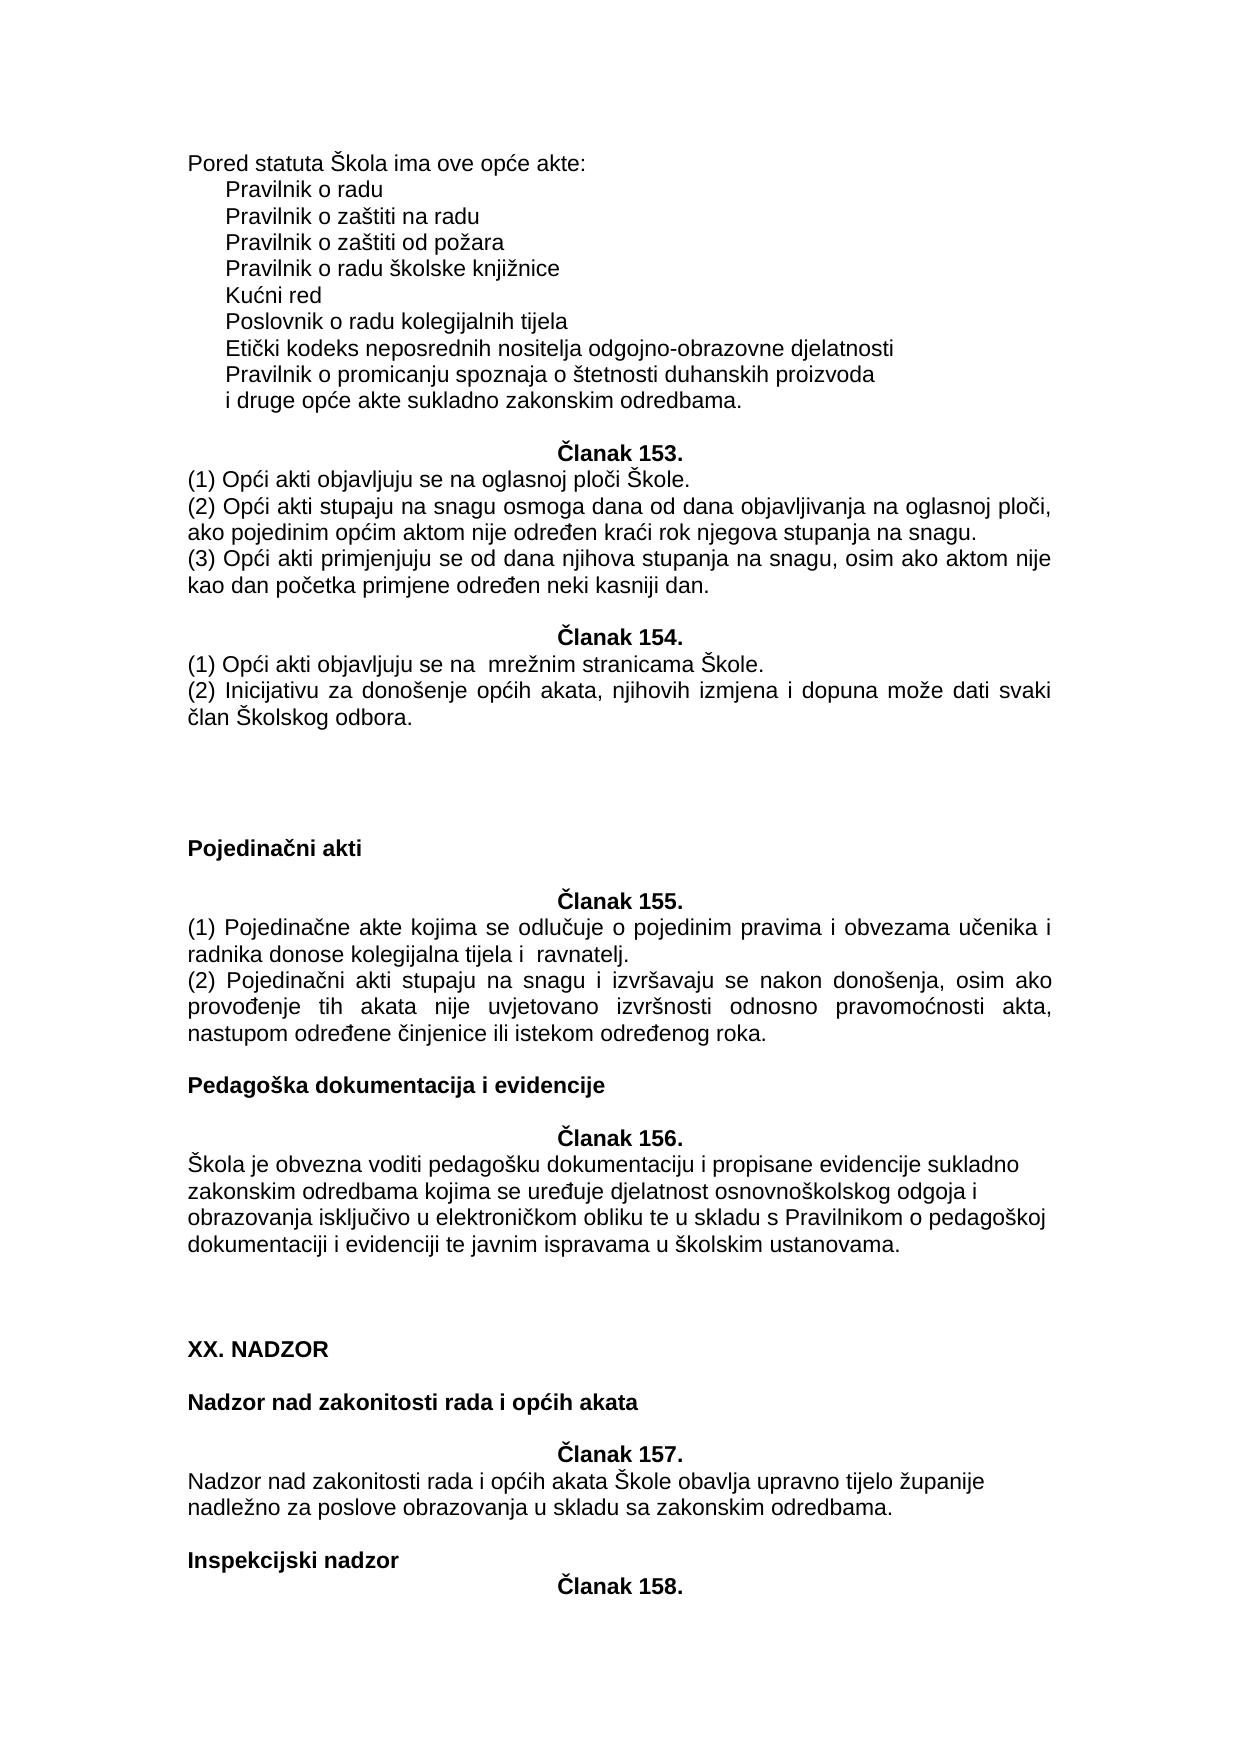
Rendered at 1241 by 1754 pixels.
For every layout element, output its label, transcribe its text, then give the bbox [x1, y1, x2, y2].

text (3) Opći akti primjenjuju se od dana njihova stupanja na snagu, osim ako aktom nije kao dan početka primjene određen neki kasniji dan. [187, 545, 1053, 598]
text Pored statuta Škola ima ove opće akte: [187, 150, 1053, 176]
text (1) Pojedinačne akte kojima se odlučuje o pojedinim pravima i obvezama učenika i radnika donose kolegijalna tijela i ravnatelj. [187, 914, 1053, 967]
text Pravilnik o zaštiti od požara [225, 229, 1053, 255]
text XX. NADZOR [187, 1336, 1053, 1362]
text (1) Opći akti objavljuju se na mrežnim stranicama Škole. [187, 651, 1053, 677]
text Članak 156. [187, 1125, 1053, 1151]
text Pravilnik o radu [225, 176, 1053, 203]
text Pravilnik o promicanju spoznaja o štetnosti duhanskih proizvoda [225, 361, 1053, 387]
text Članak 158. [187, 1573, 1053, 1599]
text Članak 157. [187, 1441, 1053, 1468]
text Etički kodeks neposrednih nositelja odgojno-obrazovne djelatnosti [225, 334, 1053, 361]
text Nadzor nad zakonitosti rada i općih akata [187, 1389, 1053, 1415]
text Poslovnik o radu kolegijalnih tijela [225, 308, 1053, 334]
text Škola je obvezna voditi pedagošku dokumentaciju i propisane evidencije sukladno zakonskim odredbama kojima se uređuje djelatnost osnovnoškolskog odgoja i obrazovanja isključivo u elektroničkom obliku te u skladu s Pravilnikom o pedagoškoj dokumentaciji i evidenciji te javnim ispravama u školskim ustanovama. [187, 1151, 1053, 1257]
text Pravilnik o radu školske knjižnice [225, 255, 1053, 282]
text (2) Opći akti stupaju na snagu osmoga dana od dana objavljivanja na oglasnoj ploči, ako pojedinim općim aktom nije određen kraći rok njegova stupanja na snagu. [187, 493, 1053, 545]
text Nadzor nad zakonitosti rada i općih akata Škole obavlja upravno tijelo županije nadležno za poslove obrazovanja u skladu sa zakonskim odredbama. [187, 1468, 1053, 1520]
text (1) Opći akti objavljuju se na oglasnoj ploči Škole. [187, 466, 1053, 493]
text Članak 154. [187, 624, 1053, 651]
text Pedagoška dokumentacija i evidencije [187, 1072, 1053, 1099]
text i druge opće akte sukladno zakonskim odredbama. [225, 387, 1053, 413]
text Inspekcijski nadzor [187, 1547, 1053, 1573]
text Kućni red [225, 282, 1053, 308]
text Članak 153. [187, 440, 1053, 466]
text Članak 155. [187, 888, 1053, 914]
text (2) Pojedinačni akti stupaju na snagu i izvršavaju se nakon donošenja, osim ako provođenje tih akata nije uvjetovano izvršnosti odnosno pravomoćnosti akta, nastupom određene činjenice ili istekom određenog roka. [187, 967, 1053, 1046]
text Pravilnik o zaštiti na radu [225, 203, 1053, 229]
text (2) Inicijativu za donošenje općih akata, njihovih izmjena i dopuna može dati svaki član Školskog odbora. [187, 677, 1053, 730]
text Pojedinačni akti [187, 835, 1053, 862]
